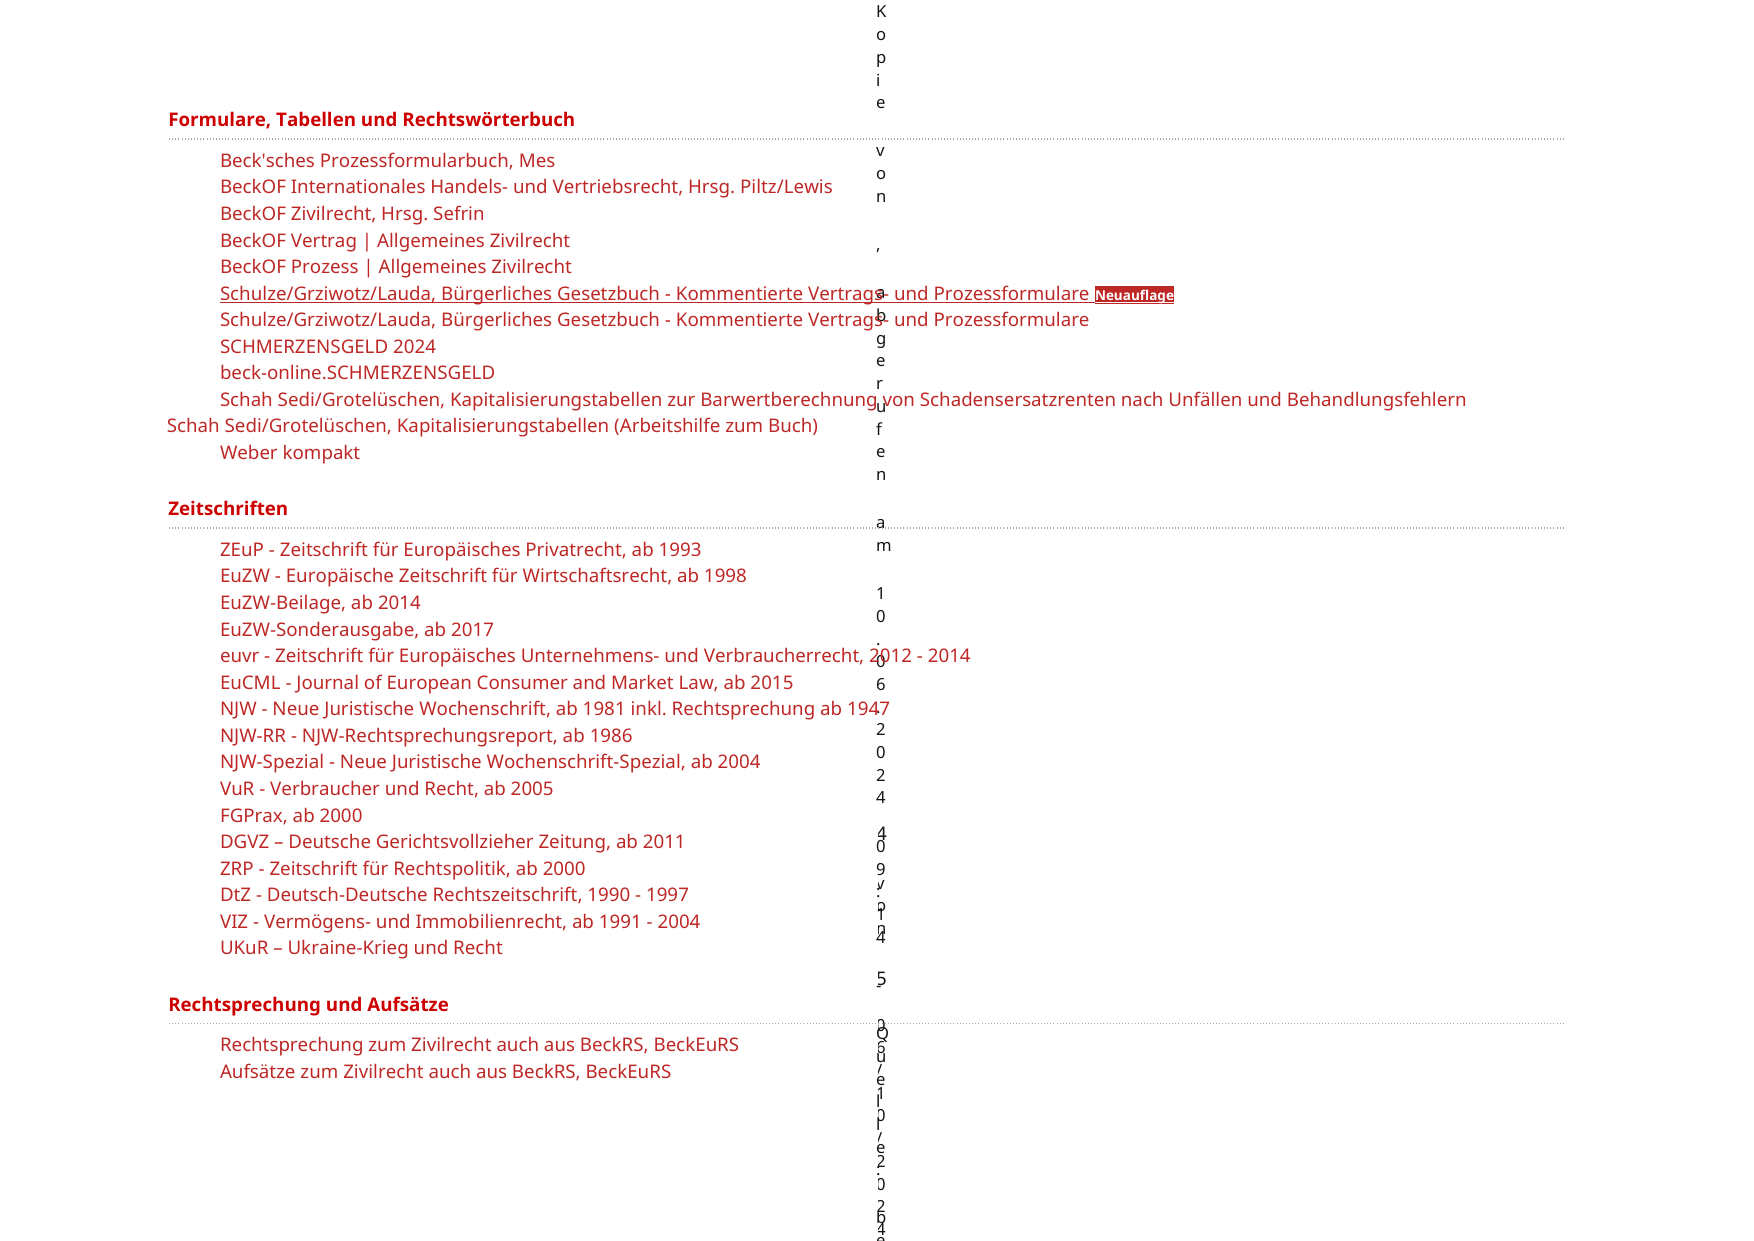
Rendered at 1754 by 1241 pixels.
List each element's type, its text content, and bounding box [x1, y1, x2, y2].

text BeckOF Prozess | Allgemeines Zivilrecht [199, 252, 1566, 279]
text DGVZ – Deutsche Gerichtsvollzieher Zeitung, ab 2011 [199, 827, 1566, 854]
text Formulare, Tabellen und Rechtswörterbuch [168, 99, 1564, 140]
text SCHMERZENSGELD 2024 [199, 332, 1566, 359]
text Aufsätze zum Zivilrecht auch aus BeckRS, BeckEuRS [199, 1057, 1566, 1084]
text BeckOF Zivilrecht, Hrsg. Sefrin [199, 199, 1566, 226]
text DtZ - Deutsch-Deutsche Rechtszeitschrift, 1990 - 1997 [199, 881, 1566, 907]
text Weber kompakt [199, 438, 1566, 465]
text Schulze/​Grziwotz/​Lauda, Bürgerliches Gesetzbuch - Kommentierte Vertrags- und Prozessformulare [199, 306, 1566, 332]
text Beck'sches Prozessformularbuch, Mes [199, 146, 1566, 173]
text EuZW-Sonderausgabe, ab 2017 [199, 615, 1566, 641]
text NJW - Neue Juristische Wochenschrift, ab 1981 inkl. Rechtsprechung ab 1947 [199, 694, 1566, 721]
text VuR - Verbraucher und Recht, ab 2005 [199, 774, 1566, 801]
text Schah Sedi/Grotelüschen, Kapitalisierungstabellen (Arbeitshilfe zum Buch) [167, 412, 1566, 438]
text UKuR – Ukraine-Krieg und Recht [199, 934, 1566, 960]
text VIZ - Vermögens- und Immobilienrecht, ab 1991 - 2004 [199, 907, 1566, 934]
text Rechtsprechung zum Zivilrecht auch aus BeckRS, BeckEuRS [199, 1031, 1566, 1057]
text Schulze/​Grziwotz/​Lauda, Bürgerliches Gesetzbuch - Kommentierte Vertrags- und Prozessformulare Neuauflage [199, 279, 1566, 306]
text BeckOF Vertrag | Allgemeines Zivilrecht [199, 226, 1566, 252]
text ZRP - Zeitschrift für Rechtspolitik, ab 2000 [199, 854, 1566, 881]
text Schah Sedi/​Grotelüschen, Kapitalisierungstabellen zur Barwertberechnung von Schadensersatzrenten nach Unfällen und Behandlungsfehlern [199, 385, 1566, 412]
text EuZW - Europäische Zeitschrift für Wirtschaftsrecht, ab 1998 [199, 562, 1566, 588]
text FGPrax, ab 2000 [199, 801, 1566, 827]
text euvr - Zeitschrift für Europäisches Unternehmens- und Verbraucherrecht, 2012 - 2014 [199, 641, 1566, 668]
text EuCML - Journal of European Consumer and Market Law, ab 2015 [199, 668, 1566, 694]
text EuZW-Beilage, ab 2014 [199, 588, 1566, 615]
text ZEuP - Zeitschrift für Europäisches Privatrecht, ab 1993 [199, 535, 1566, 562]
text NJW-Spezial - Neue Juristische Wochenschrift-Spezial, ab 2004 [199, 748, 1566, 774]
text beck-online.SCHMERZENSGELD [199, 359, 1566, 385]
text NJW-RR - NJW-Rechtsprechungsreport, ab 1986 [199, 721, 1566, 748]
text BeckOF Internationales Handels- und Vertriebsrecht, Hrsg. Piltz/​Lewis [199, 173, 1566, 199]
text Rechtsprechung und Aufsätze [168, 984, 1564, 1024]
text Zeitschriften [168, 488, 1564, 529]
